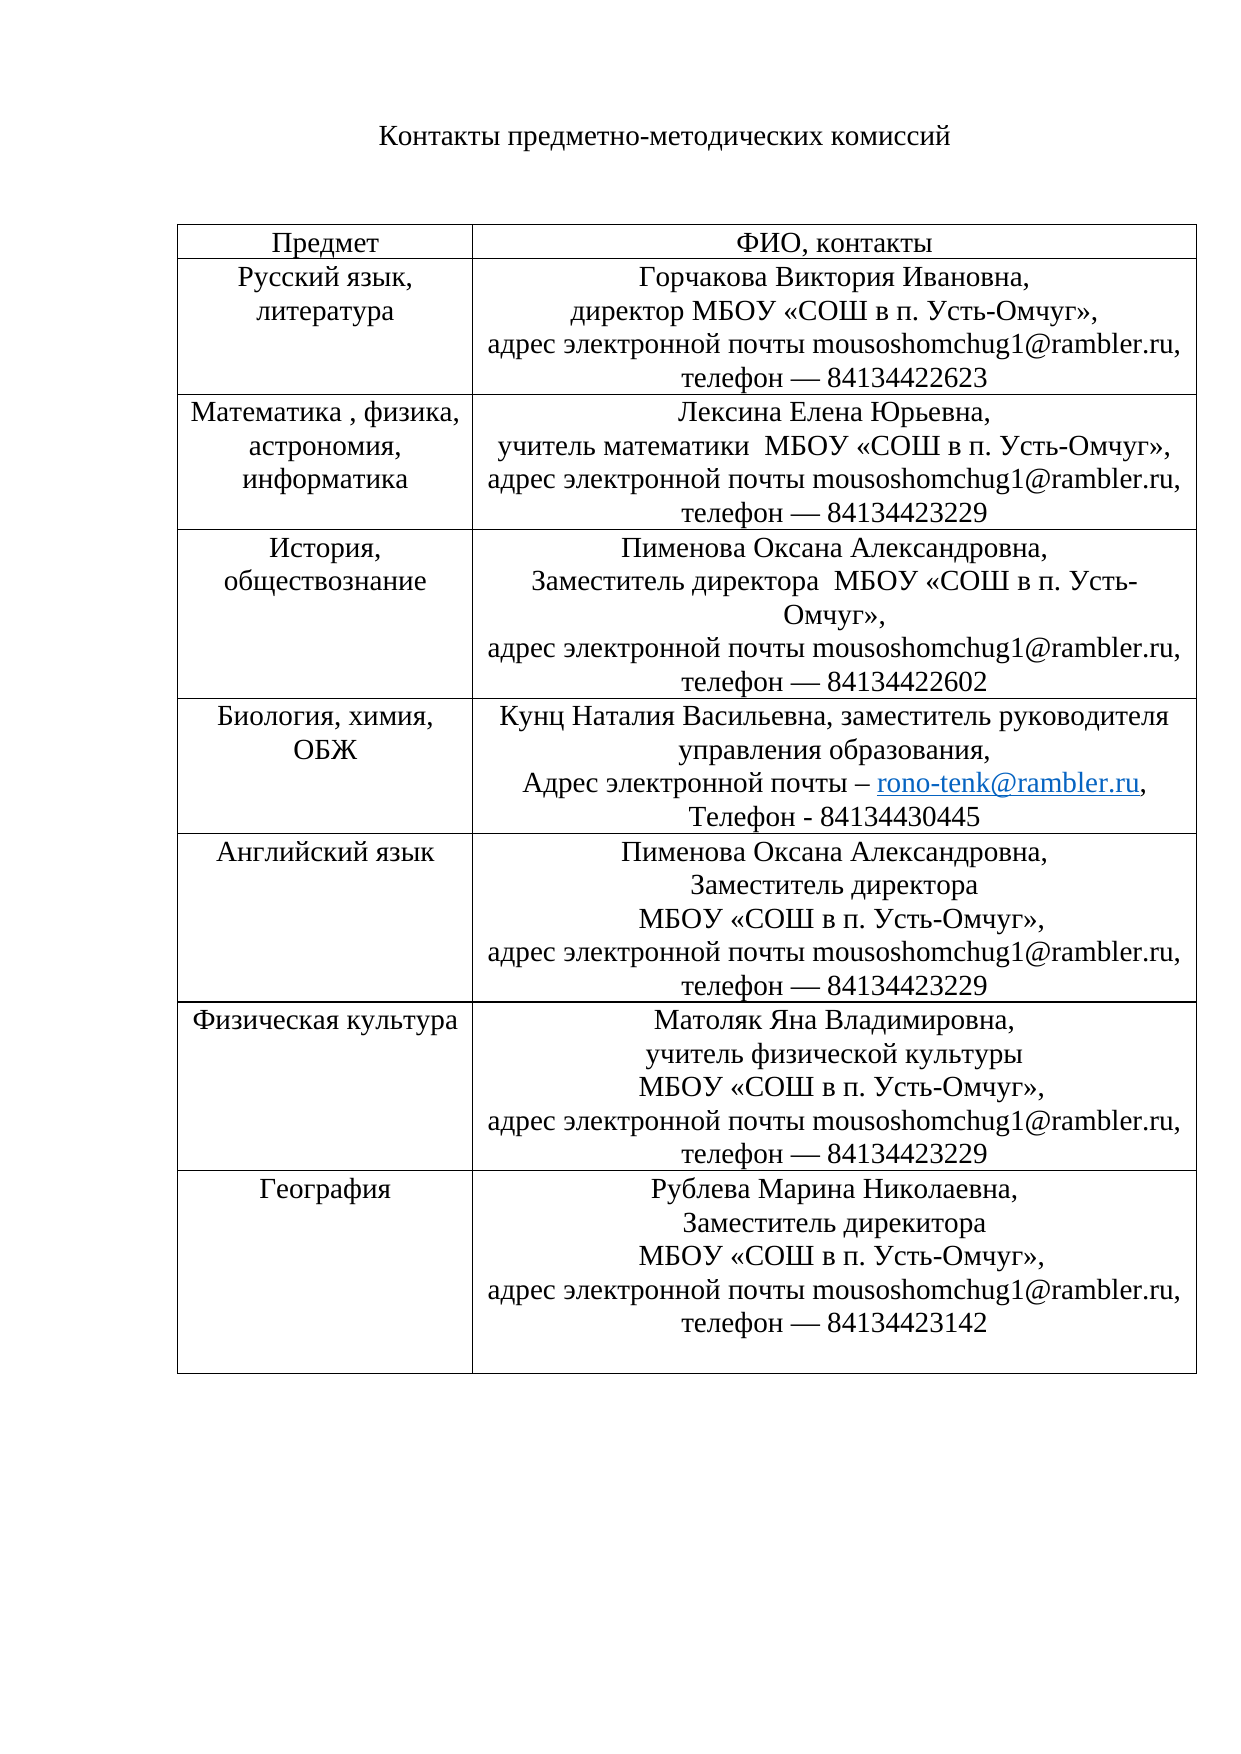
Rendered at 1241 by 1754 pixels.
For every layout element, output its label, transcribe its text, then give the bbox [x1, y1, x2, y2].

table_cell Математика , физика, астрономия, информатика [178, 395, 472, 529]
table_cell География [178, 1171, 472, 1372]
table_header Предмет [178, 225, 472, 258]
table_header ФИО, контакты [473, 225, 1196, 258]
table_cell Английский язык [178, 834, 472, 1001]
table_cell Пименова Оксана Александровна, Заместитель директора МБОУ «СОШ в п. Усть-Омчуг», адрес электронной почты mousoshomchug1@rambler.ru, телефон — 84134422602 [473, 530, 1196, 697]
table_cell Русский язык, литература [178, 259, 472, 393]
table_cell Биология, химия, ОБЖ [178, 699, 472, 833]
table_cell История, обществознание [178, 530, 472, 697]
table_cell Пименова Оксана Александровна, Заместитель директора МБОУ «СОШ в п. Усть-Омчуг», адрес электронной почты mousoshomchug1@rambler.ru, телефон — 84134423229 [473, 834, 1196, 1001]
text Контакты предметно-методических комиссий [177, 118, 1152, 152]
table_cell Матоляк Яна Владимировна, учитель физической культуры МБОУ «СОШ в п. Усть-Омчуг», адрес электронной почты mousoshomchug1@rambler.ru, телефон — 84134423229 [473, 1003, 1196, 1170]
table_cell Кунц Наталия Васильевна, заместитель руководителя управления образования, Адрес электронной почты – rono-tenk@rambler.ru, Телефон - 84134430445 [473, 699, 1196, 833]
table_cell Горчакова Виктория Ивановна, директор МБОУ «СОШ в п. Усть-Омчуг», адрес электронной почты mousoshomchug1@rambler.ru, телефон — 84134422623 [473, 259, 1196, 393]
table_cell Рублева Марина Николаевна, Заместитель дирекитора МБОУ «СОШ в п. Усть-Омчуг», адрес электронной почты mousoshomchug1@rambler.ru, телефон — 84134423142 [473, 1171, 1196, 1372]
table_cell Лексина Елена Юрьевна, учитель математики МБОУ «СОШ в п. Усть-Омчуг», адрес электронной почты mousoshomchug1@rambler.ru, телефон — 84134423229 [473, 395, 1196, 529]
table_cell Физическая культура [178, 1003, 472, 1170]
